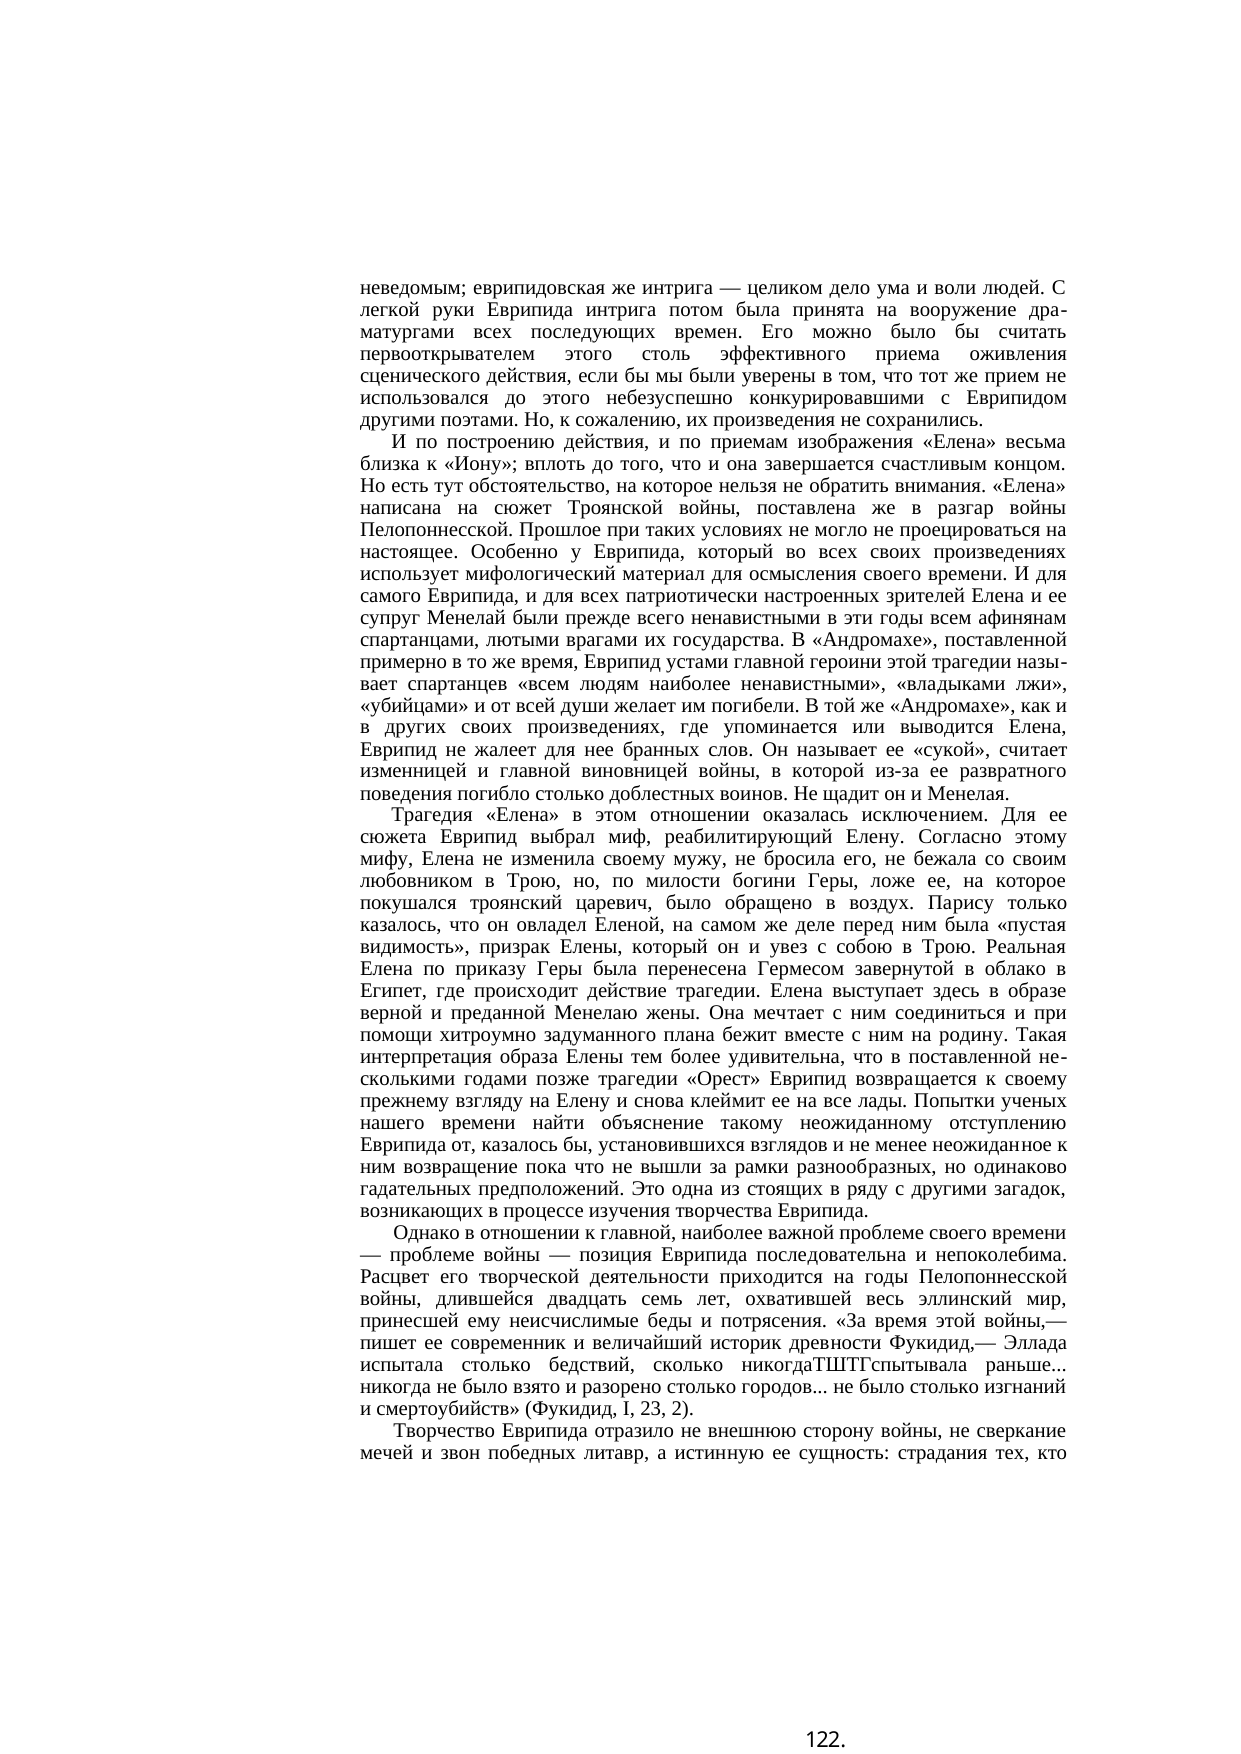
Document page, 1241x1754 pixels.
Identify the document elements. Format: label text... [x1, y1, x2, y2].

text Однако в отношении к главной, наиболее важной проблеме своего времени — проблеме войны — позиция Еврипида последовательна и непоколебима. Расцвет его творческой деятельности приходится на годы Пелопоннесской войны, длившейся двадцать семь лет, охватившей весь эллинский мир, принесшей ему неисчислимые беды и потрясения. «За время этой войны,— пишет ее современник и величайший историк древности Фукидид,— Эллада испытала столько бедствий, сколько никогдаТШТГспытывала раньше... никогда не было взято и разорено столько городов... не было столько изгнаний и смертоубийств» (Фукидид, I, 23, 2). [360, 1222, 1067, 1420]
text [360, 1420, 1067, 1464]
text И по построению действия, и по приемам изображения «Елена» весьма близка к «Иону»; вплоть до того, что и она завершается счастливым концом. Но есть тут обстоятельство, на которое нельзя не обратить внимания. «Елена» написана на сюжет Троянской войны, поставлена же в разгар войны Пелопоннесской. Прошлое при таких условиях не могло не проецироваться на настоящее. Особенно у Еврипида, который во всех своих произведениях использует мифологический материал для осмысления своего времени. И для самого Еврипида, и для всех патриотически настроенных зрителей Елена и ее супруг Менелай были прежде всего ненавистными в эти годы всем афинянам спартанцами, лютыми врагами их государства. В «Андромахе», поставленной примерно в то же время, Еврипид устами главной героини этой трагедии называет спартанцев «всем людям наиболее ненавистными», «владыками лжи», «убийцами» и от всей души желает им погибели. В той же «Андромахе», как и в других своих произведениях, где упоминается или выводится Елена, Еврипид не жалеет для нее бранных слов. Он называет ее «сукой», считает изменницей и главной виновницей войны, в которой из-за ее развратного поведения погибло столько доблестных воинов. Не щадит он и Менелая. [360, 431, 1067, 804]
text Трагедия «Елена» в этом отношении оказалась исключением. Для ее сюжета Еврипид выбрал миф, реабилитирующий Елену. Согласно этому мифу, Елена не изменила своему мужу, не бросила его, не бежала со своим любовником в Трою, но, по милости богини Геры, ложе ее, на которое покушался троянский царевич, было обращено в воздух. Парису только казалось, что он овладел Еленой, на самом же деле перед ним была «пустая видимость», призрак Елены, который он и увез с собою в Трою. Реальная Елена по приказу Геры была перенесена Гермесом завернутой в облако в Египет, где происходит действие трагедии. Елена выступает здесь в образе верной и преданной Менелаю жены. Она мечтает с ним соединиться и при помощи хитроумно задуманного плана бежит вместе с ним на родину. Такая интерпретация образа Елены тем более удивительна, что в поставленной несколькими годами позже трагедии «Орест» Еврипид возвращается к своему прежнему взгляду на Елену и снова клеймит ее на все лады. Попытки ученых нашего времени найти объяснение такому неожиданному отступлению Еврипида от, казалось бы, установившихся взглядов и не менее неожиданное к ним возвращение пока что не вышли за рамки разнообразных, но одинаково гадательных предположений. Это одна из стоящих в ряду с другими загадок, возникающих в процессе изучения творчества Еврипида. [360, 804, 1067, 1222]
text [360, 277, 1067, 431]
